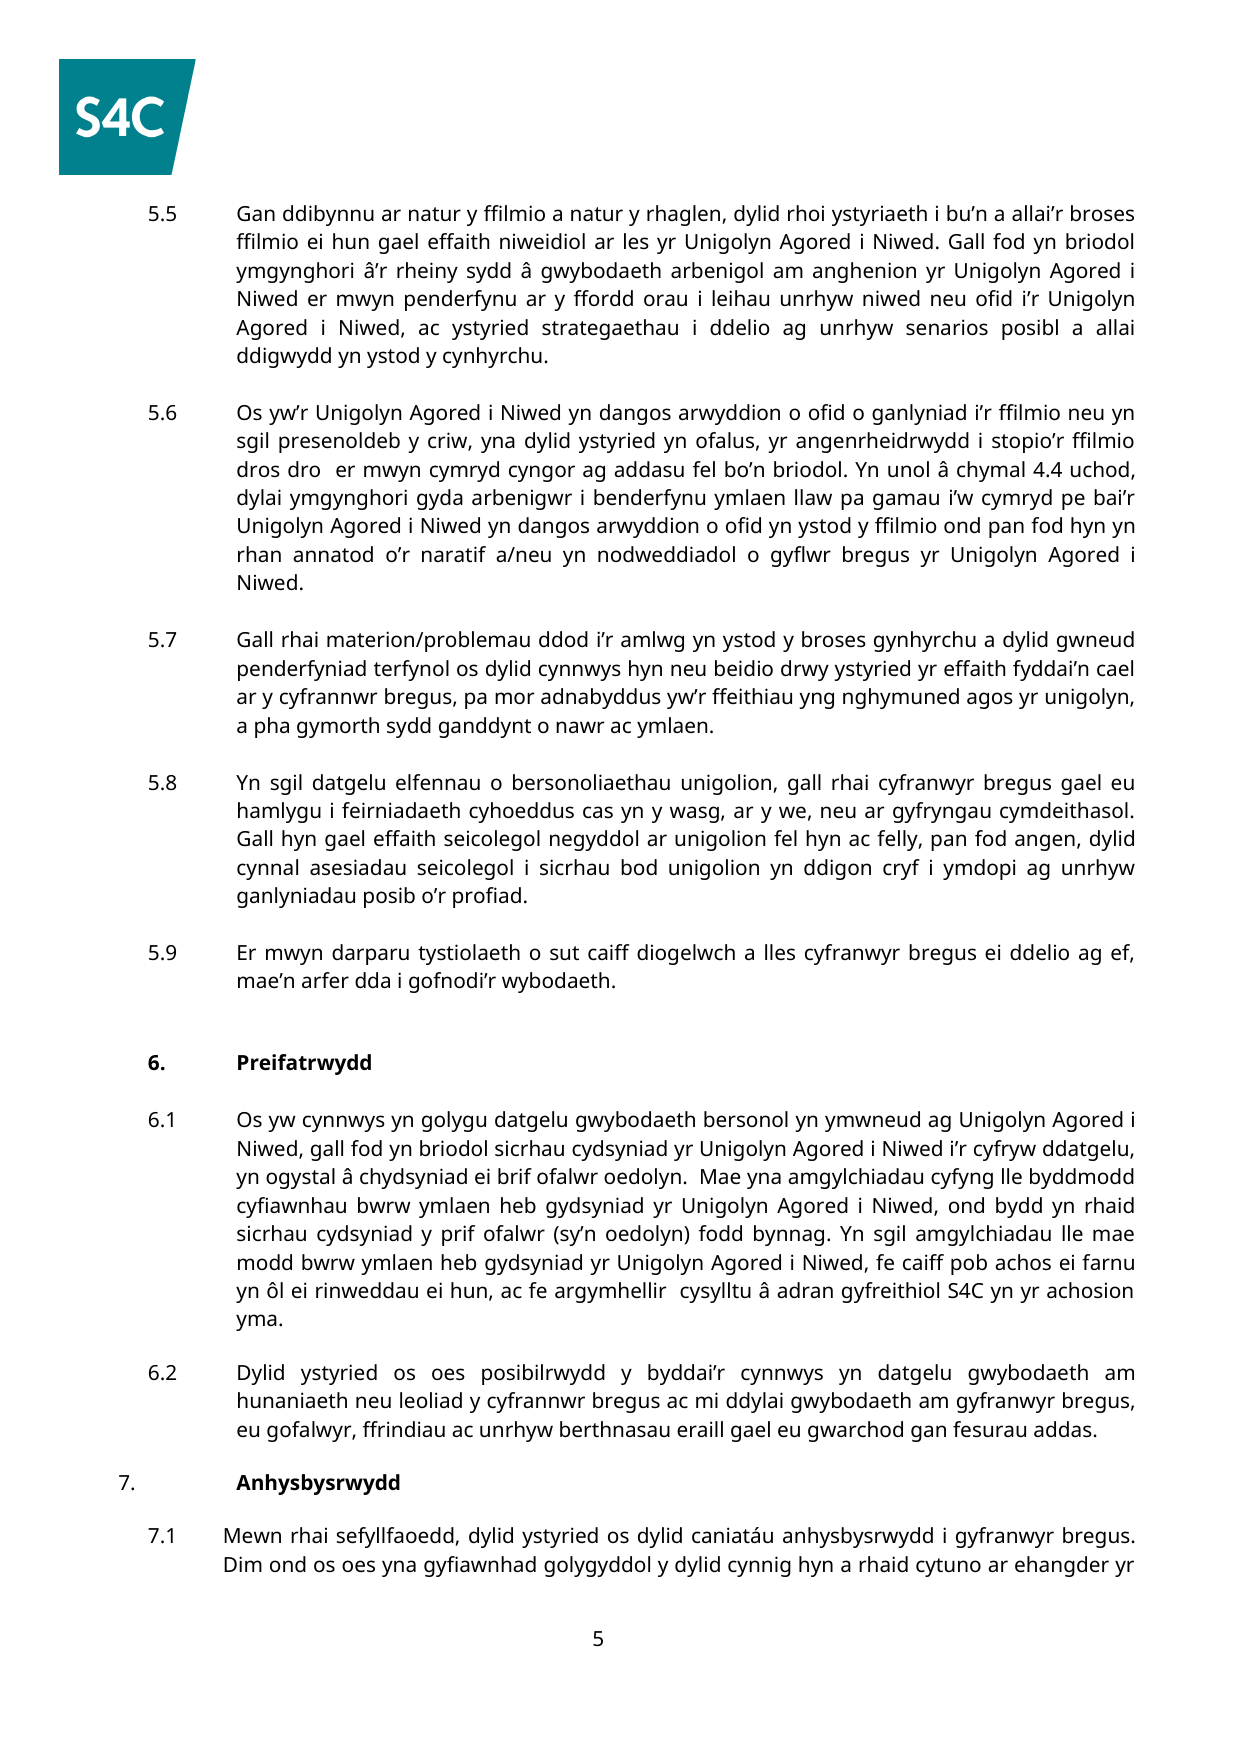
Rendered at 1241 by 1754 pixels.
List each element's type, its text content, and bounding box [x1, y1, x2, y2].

list Er mwyn darparu tystiolaeth o sut caiff diogelwch a lles cyfranwyr bregus ei ddelio ag ef, mae’n arfer dda i gofnodi’r wybodaeth. [148, 938, 1137, 995]
list Preifatrwydd [148, 1048, 1137, 1077]
list Gan ddibynnu ar natur y ffilmio a natur y rhaglen, dylid rhoi ystyriaeth i bu’n a allai’r broses ffilmio ei hun gael effaith niweidiol ar les yr Unigolyn Agored i Niwed. Gall fod yn briodol ymgynghori â’r rheiny sydd â gwybodaeth arbenigol am anghenion yr Unigolyn Agored i Niwed er mwyn penderfynu ar y ffordd orau i leihau unrhyw niwed neu ofid i’r Unigolyn Agored i Niwed, ac ystyried strategaethau i ddelio ag unrhyw senarios posibl a allai ddigwydd yn ystod y cynhyrchu. [148, 199, 1137, 369]
list Anhysbysrwydd [118, 1468, 1137, 1497]
picture [59, 59, 196, 175]
list Yn sgil datgelu elfennau o bersonoliaethau unigolion, gall rhai cyfranwyr bregus gael eu hamlygu i feirniadaeth cyhoeddus cas yn y wasg, ar y we, neu ar gyfryngau cymdeithasol. Gall hyn gael effaith seicolegol negyddol ar unigolion fel hyn ac felly, pan fod angen, dylid cynnal asesiadau seicolegol i sicrhau bod unigolion yn ddigon cryf i ymdopi ag unrhyw ganlyniadau posib o’r profiad. [148, 768, 1137, 910]
list Gall rhai materion/problemau ddod i’r amlwg yn ystod y broses gynhyrchu a dylid gwneud penderfyniad terfynol os dylid cynnwys hyn neu beidio drwy ystyried yr effaith fyddai’n cael ar y cyfrannwr bregus, pa mor adnabyddus yw’r ffeithiau yng nghymuned agos yr unigolyn, a pha gymorth sydd ganddynt o nawr ac ymlaen. [148, 625, 1137, 739]
list Os yw’r Unigolyn Agored i Niwed yn dangos arwyddion o ofid o ganlyniad i’r ffilmio neu yn sgil presenoldeb y criw, yna dylid ystyried yn ofalus, yr angenrheidrwydd i stopio’r ffilmio dros dro er mwyn cymryd cyngor ag addasu fel bo’n briodol. Yn unol â chymal 4.4 uchod, dylai ymgynghori gyda arbenigwr i benderfynu ymlaen llaw pa gamau i’w cymryd pe bai’r Unigolyn Agored i Niwed yn dangos arwyddion o ofid yn ystod y ffilmio ond pan fod hyn yn rhan annatod o’r naratif a/neu yn nodweddiadol o gyflwr bregus yr Unigolyn Agored i Niwed. [148, 398, 1137, 597]
list Dylid ystyried os oes posibilrwydd y byddai’r cynnwys yn datgelu gwybodaeth am hunaniaeth neu leoliad y cyfrannwr bregus ac mi ddylai gwybodaeth am gyfranwyr bregus, eu gofalwyr, ffrindiau ac unrhyw berthnasau eraill gael eu gwarchod gan fesurau addas. [148, 1358, 1137, 1443]
list Os yw cynnwys yn golygu datgelu gwybodaeth bersonol yn ymwneud ag Unigolyn Agored i Niwed, gall fod yn briodol sicrhau cydsyniad yr Unigolyn Agored i Niwed i’r cyfryw ddatgelu, yn ogystal â chydsyniad ei brif ofalwr oedolyn. Mae yna amgylchiadau cyfyng lle byddmodd cyfiawnhau bwrw ymlaen heb gydsyniad yr Unigolyn Agored i Niwed, ond bydd yn rhaid sicrhau cydsyniad y prif ofalwr (sy’n oedolyn) fodd bynnag. Yn sgil amgylchiadau lle mae modd bwrw ymlaen heb gydsyniad yr Unigolyn Agored i Niwed, fe caiff pob achos ei farnu yn ôl ei rinweddau ei hun, ac fe argymhellir cysylltu â adran gyfreithiol S4C yn yr achosion yma. [148, 1105, 1137, 1333]
